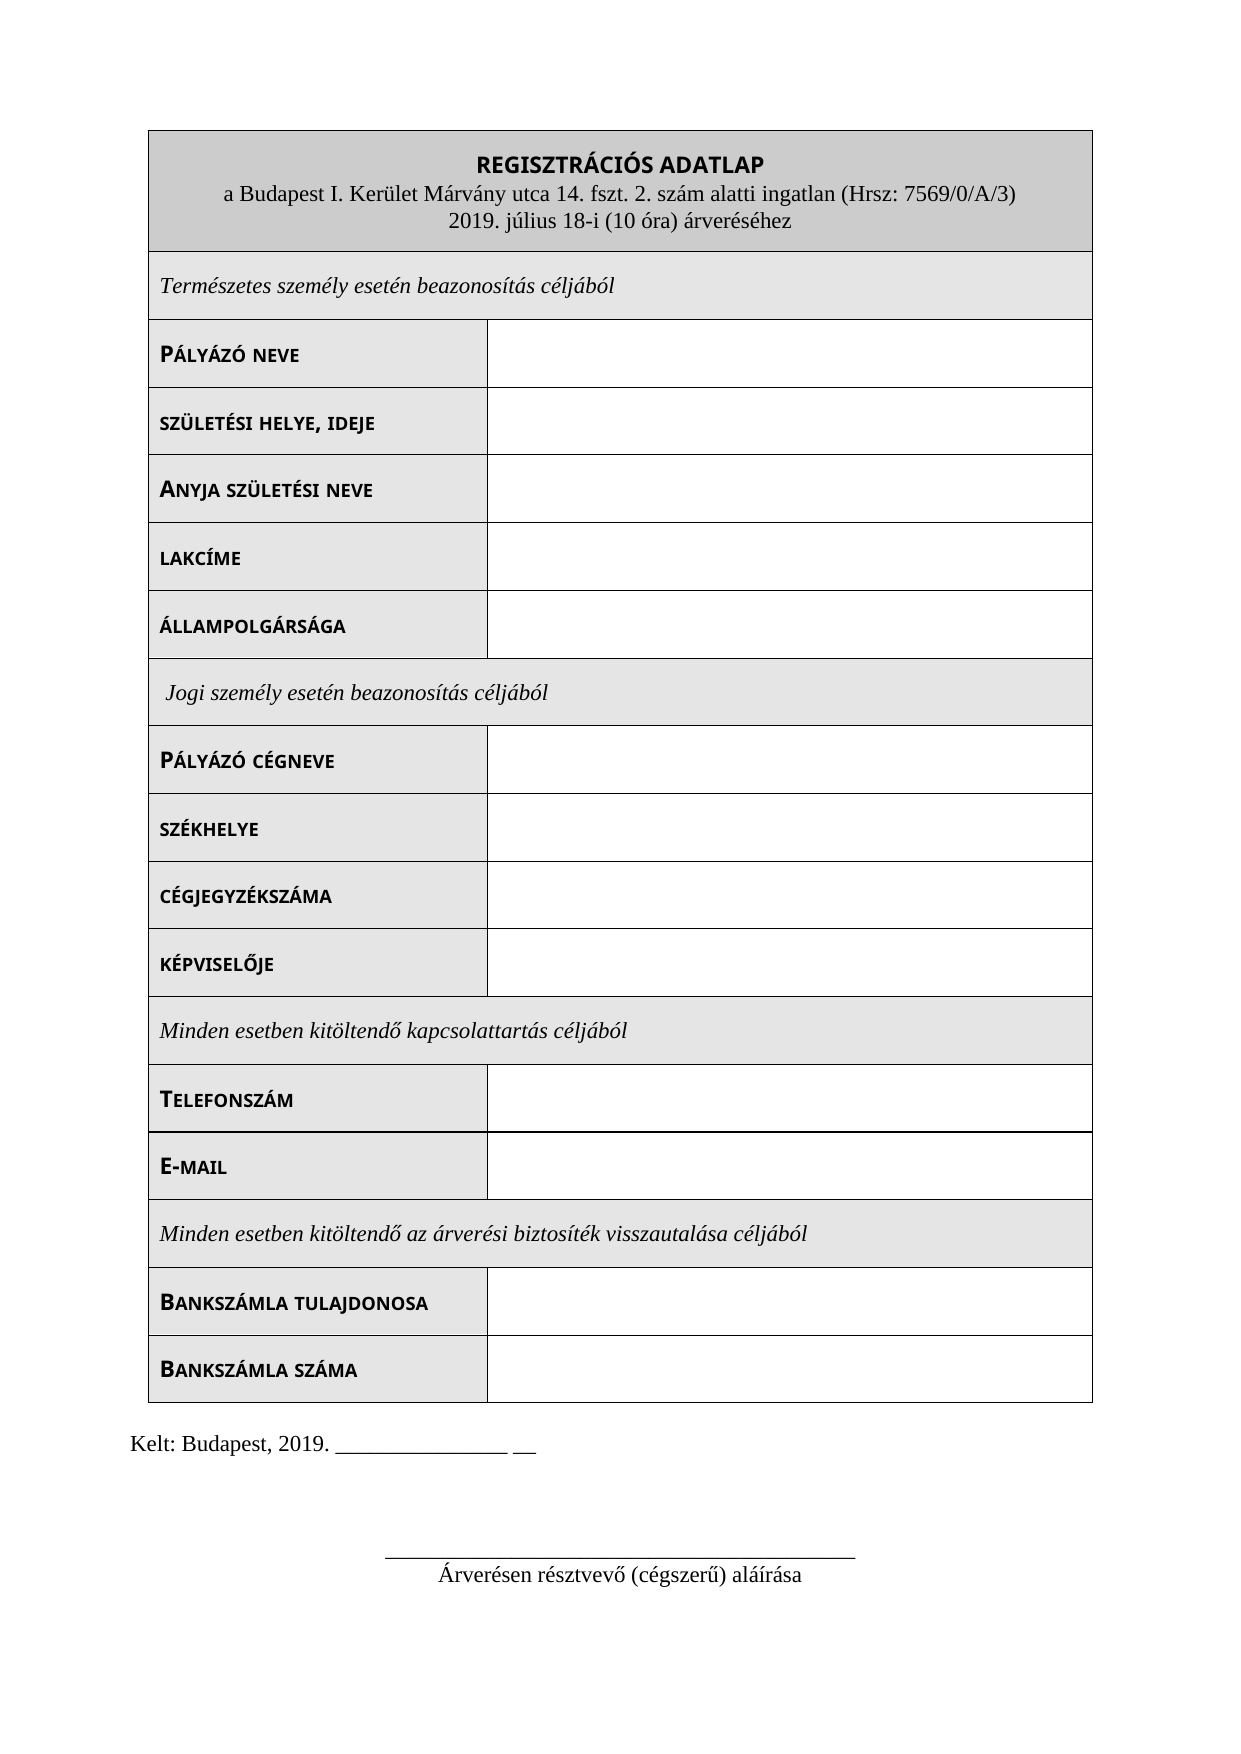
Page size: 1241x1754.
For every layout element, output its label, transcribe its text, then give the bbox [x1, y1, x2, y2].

table_cell Telefonszám [149, 1065, 487, 1131]
table_cell Anyja születési neve [149, 455, 487, 522]
text Árverésen résztvevő (cégszerű) aláírása [130, 1561, 1110, 1588]
table_cell E-mail [149, 1133, 487, 1199]
table_cell [488, 929, 1092, 996]
table_cell [488, 591, 1092, 657]
table_cell [488, 1268, 1092, 1334]
table_cell Minden esetben kitöltendő az árverési biztosíték visszautalása céljából [149, 1200, 1092, 1267]
table_cell [488, 320, 1092, 387]
table_cell Természetes személy esetén beazonosítás céljából [149, 252, 1092, 319]
table_cell cégjegyzékszáma [149, 862, 487, 928]
table_cell képviselője [149, 929, 487, 996]
table_cell Pályázó neve [149, 320, 487, 387]
text Kelt: Budapest, 2019. _______________ __ [130, 1430, 1110, 1456]
table_cell [488, 523, 1092, 590]
table_cell [488, 726, 1092, 793]
table_cell [488, 862, 1092, 928]
table_cell [488, 1133, 1092, 1199]
table_cell állampolgársága [149, 591, 487, 657]
table_cell lakcíme [149, 523, 487, 590]
table_cell [488, 1336, 1092, 1402]
table_cell [488, 455, 1092, 522]
table_cell Pályázó cégneve [149, 726, 487, 793]
table_cell [488, 1065, 1092, 1131]
table_cell [488, 388, 1092, 454]
table_cell Jogi személy esetén beazonosítás céljából [149, 659, 1092, 725]
text _________________________________________ [130, 1535, 1110, 1561]
table_cell születési helye, ideje [149, 388, 487, 454]
table_header Regisztrációs adatlap a Budapest I. Kerület Márvány utca 14. fszt. 2. szám alatti ingatlan (Hrsz: 7569/0/A/3) 2019. július 18-i (10 óra) árveréséhez [149, 131, 1092, 251]
table_cell [488, 794, 1092, 861]
table_cell székhelye [149, 794, 487, 861]
table_cell Bankszámla tulajdonosa [149, 1268, 487, 1334]
table_cell Bankszámla száma [149, 1336, 487, 1402]
table_cell Minden esetben kitöltendő kapcsolattartás céljából [149, 997, 1092, 1064]
